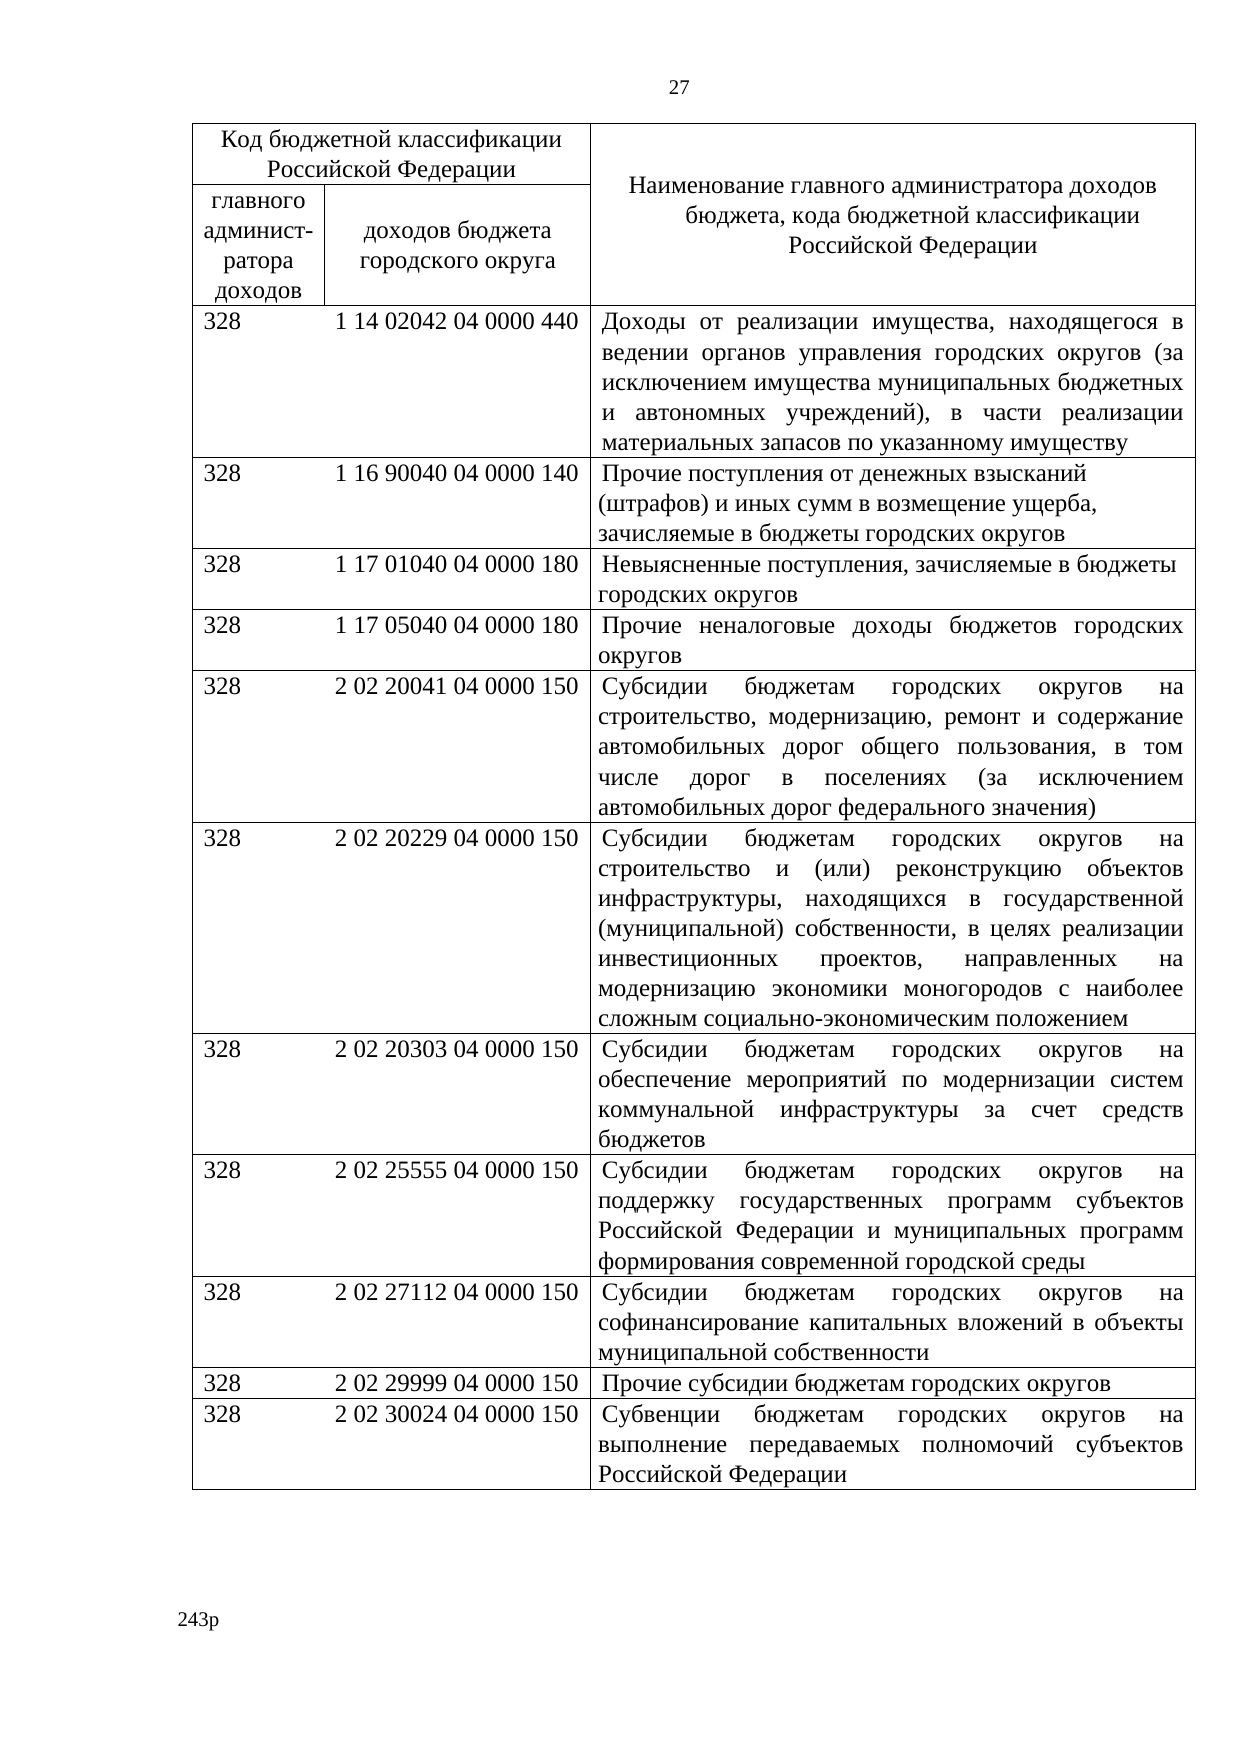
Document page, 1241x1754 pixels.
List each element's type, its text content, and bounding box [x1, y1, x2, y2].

table_cell доходов бюджета городского округа [325, 185, 590, 305]
table_cell 328 2 02 20041 04 0000 150 [193, 671, 590, 822]
table_header Наименование главного администратора доходов бюджета, кода бюджетной классификации Российской Федерации [591, 124, 1195, 305]
table_cell 328 2 02 20303 04 0000 150 [193, 1034, 590, 1154]
table_cell 328 1 17 05040 04 0000 180 [193, 610, 590, 670]
table_cell 328 1 17 01040 04 0000 180 [193, 549, 590, 609]
table_cell 328 2 02 27112 04 0000 150 [193, 1277, 590, 1367]
table_cell Субвенции бюджетам городских округов на выполнение передаваемых полномочий субъектов Российской Федерации [591, 1399, 1195, 1489]
table_cell 328 2 02 29999 04 0000 150 [193, 1368, 590, 1398]
table_cell Субсидии бюджетам городских округов на обеспечение мероприятий по модернизации систем коммунальной инфраструктуры за счет средств бюджетов [591, 1034, 1195, 1154]
table_cell Субсидии бюджетам городских округов на строительство, модернизацию, ремонт и содержание автомобильных дорог общего пользования, в том числе дорог в поселениях (за исключением автомобильных дорог федерального значения) [591, 671, 1195, 822]
table_cell Доходы от реализации имущества, находящегося в ведении органов управления городских округов (за исключением имущества муниципальных бюджетных и автономных учреждений), в части реализации материальных запасов по указанному имуществу [591, 306, 1195, 457]
table_cell 328 1 14 02042 04 0000 440 [193, 306, 590, 457]
table_cell 328 2 02 25555 04 0000 150 [193, 1155, 590, 1276]
table_cell Субсидии бюджетам городских округов на софинансирование капитальных вложений в объекты муниципальной собственности [591, 1277, 1195, 1367]
table_cell Прочие поступления от денежных взысканий (штрафов) и иных сумм в возмещение ущерба, зачисляемые в бюджеты городских округов [591, 458, 1195, 548]
table_cell Невыясненные поступления, зачисляемые в бюджеты городских округов [591, 549, 1195, 609]
table_cell Прочие субсидии бюджетам городских округов [591, 1368, 1195, 1398]
table_cell Субсидии бюджетам городских округов на поддержку государственных программ субъектов Российской Федерации и муниципальных программ формирования современной городской среды [591, 1155, 1195, 1276]
table_cell главного админист-ратора доходов [193, 185, 324, 305]
table_cell Субсидии бюджетам городских округов на строительство и (или) реконструкцию объектов инфраструктуры, находящихся в государственной (муниципальной) собственности, в целях реализации инвестиционных проектов, направленных на модернизацию экономики моногородов с наиболее сложным социально-экономическим положением [591, 823, 1195, 1033]
table_cell 328 1 16 90040 04 0000 140 [193, 458, 590, 548]
table_cell 328 2 02 20229 04 0000 150 [193, 823, 590, 1033]
table_cell 328 2 02 30024 04 0000 150 [193, 1399, 590, 1489]
table_header Код бюджетной классификации Российской Федерации [193, 124, 590, 184]
table_cell Прочие неналоговые доходы бюджетов городских округов [591, 610, 1195, 670]
